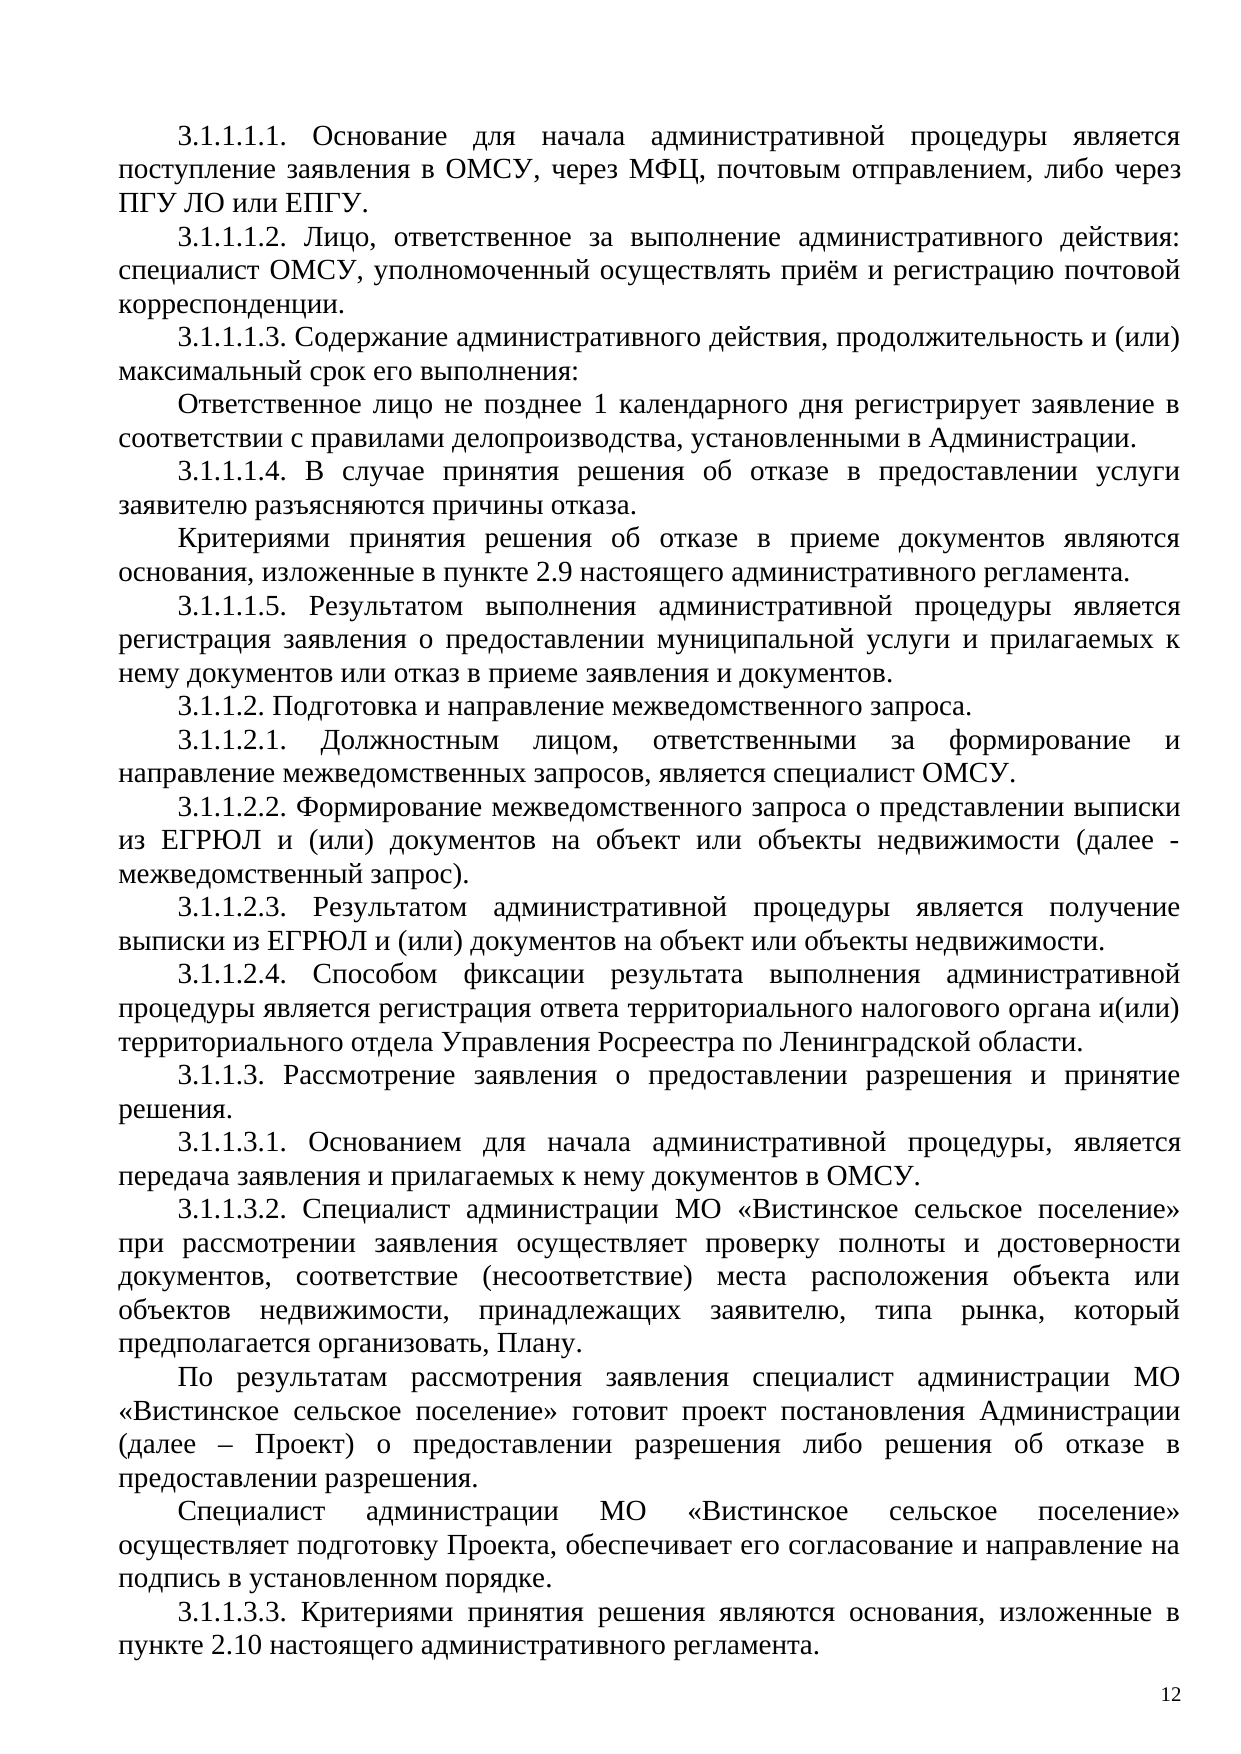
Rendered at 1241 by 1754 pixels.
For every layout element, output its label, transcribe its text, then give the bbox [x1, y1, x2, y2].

text 3.1.1.1.5. Результатом выполнения административной процедуры является регистрация заявления о предоставлении муниципальной услуги и прилагаемых к нему документов или отказ в приеме заявления и документов. [118, 588, 1181, 688]
text 3.1.1.3.2. Специалист администрации МО «Вистинское сельское поселение» при рассмотрении заявления осуществляет проверку полноты и достоверности документов, соответствие (несоответствие) места расположения объекта или объектов недвижимости, принадлежащих заявителю, типа рынка, который предполагается организовать, Плану. [118, 1191, 1181, 1359]
text 3.1.1.2.4. Способом фиксации результата выполнения административной процедуры является регистрация ответа территориального налогового органа и(или) территориального отдела Управления Росреестра по Ленинградской области. [118, 957, 1181, 1057]
text 3.1.1.1.2. Лицо, ответственное за выполнение административного действия: специалист ОМСУ, уполномоченный осуществлять приём и регистрацию почтовой корреспонденции. [118, 219, 1181, 319]
text 3.1.1.2. Подготовка и направление межведомственного запроса. [118, 688, 1181, 722]
text Ответственное лицо не позднее 1 календарного дня регистрирует заявление в соответствии с правилами делопроизводства, установленными в Администрации. [118, 386, 1181, 453]
text Критериями принятия решения об отказе в приеме документов являются основания, изложенные в пункте 2.9 настоящего административного регламента. [118, 521, 1181, 588]
text 3.1.1.2.2. Формирование межведомственного запроса о представлении выписки из ЕГРЮЛ и (или) документов на объект или объекты недвижимости (далее - межведомственный запрос). [118, 789, 1181, 889]
text 3.1.1.3. Рассмотрение заявления о предоставлении разрешения и принятие решения. [118, 1057, 1181, 1124]
text Специалист администрации МО «Вистинское сельское поселение» осуществляет подготовку Проекта, обеспечивает его согласование и направление на подпись в установленном порядке. [118, 1493, 1181, 1594]
text 3.1.1.2.3. Результатом административной процедуры является получение выписки из ЕГРЮЛ и (или) документов на объект или объекты недвижимости. [118, 889, 1181, 957]
text 3.1.1.1.3. Содержание административного действия, продолжительность и (или) максимальный срок его выполнения: [118, 319, 1181, 386]
text 3.1.1.1.4. В случае принятия решения об отказе в предоставлении услуги заявителю разъясняются причины отказа. [118, 453, 1181, 521]
text 3.1.1.3.3. Критериями принятия решения являются основания, изложенные в пункте 2.10 настоящего административного регламента. [118, 1594, 1181, 1661]
text 3.1.1.3.1. Основанием для начала административной процедуры, является передача заявления и прилагаемых к нему документов в ОМСУ. [118, 1124, 1181, 1191]
text По результатам рассмотрения заявления специалист администрации МО «Вистинское сельское поселение» готовит проект постановления Администрации (далее – Проект) о предоставлении разрешения либо решения об отказе в предоставлении разрешения. [118, 1359, 1181, 1493]
text 3.1.1.1.1. Основание для начала административной процедуры является поступление заявления в ОМСУ, через МФЦ, почтовым отправлением, либо через ПГУ ЛО или ЕПГУ. [118, 118, 1181, 219]
text 3.1.1.2.1. Должностным лицом, ответственными за формирование и направление межведомственных запросов, является специалист ОМСУ. [118, 722, 1181, 789]
